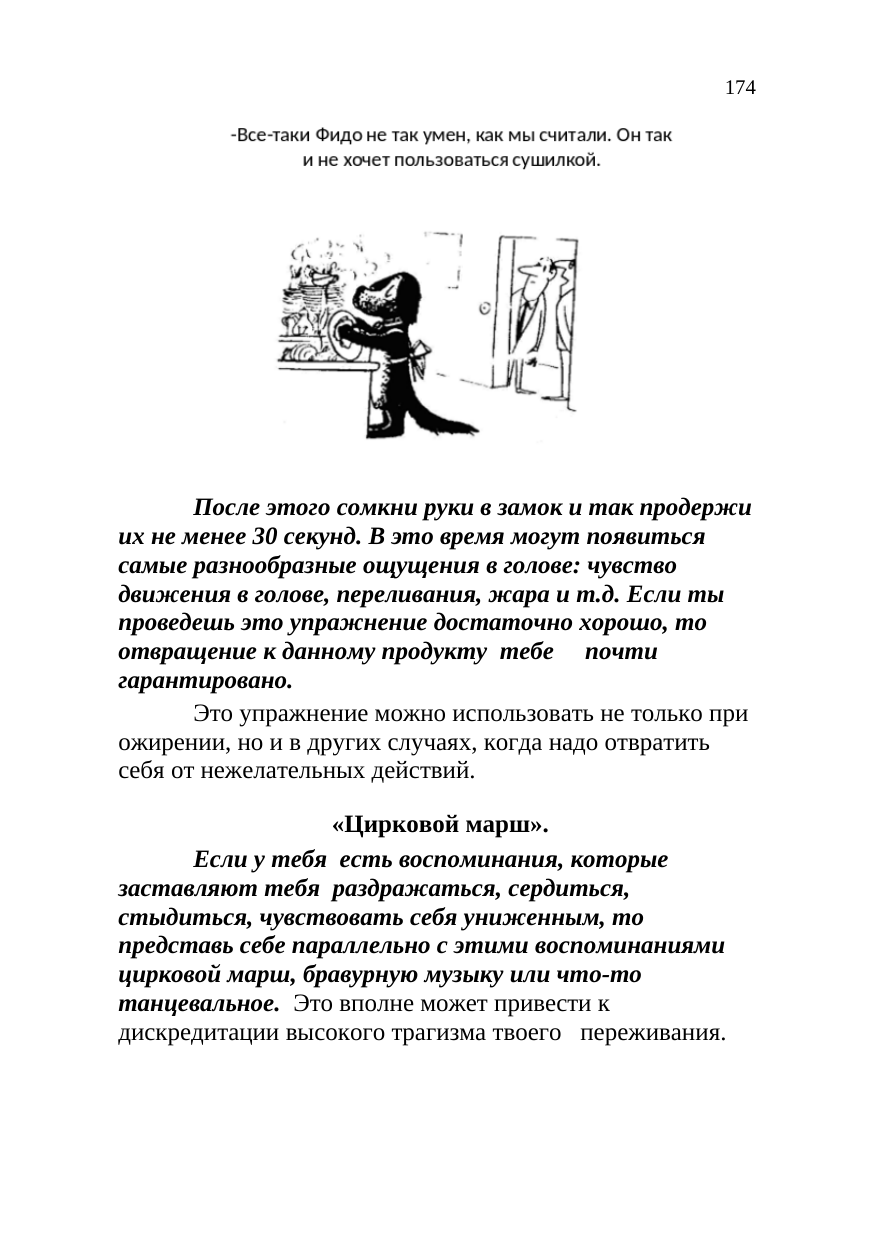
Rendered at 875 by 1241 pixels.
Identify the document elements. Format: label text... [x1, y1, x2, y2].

text Это упражнение можно использовать не только при ожирении, но и в других случаях, когда надо отвратить себя от нежелательных действий. [118, 698, 756, 784]
text Если у тебя есть воспоминания, которые заставляют тебя раздражаться, сердиться, стыдиться, чувствовать себя униженным, то представь себе параллельно с этими воспоминаниями цирковой марш, бравурную музыку или что-то танцевальное. Это вполне может привести к дискредитации высокого трагизма твоего переживания. [118, 844, 756, 1045]
text После этого сомкни руки в замок и так продержи их не менее 30 секунд. В это время могут появиться самые разнообразные ощущения в голове: чувство движения в голове, переливания, жара и т.д. Если ты проведешь это упражнение достаточно хорошо, то отвращение к данному продукту тебе почти гарантировано. [118, 492, 756, 694]
subtitle «Цирковой марш». [118, 809, 756, 838]
